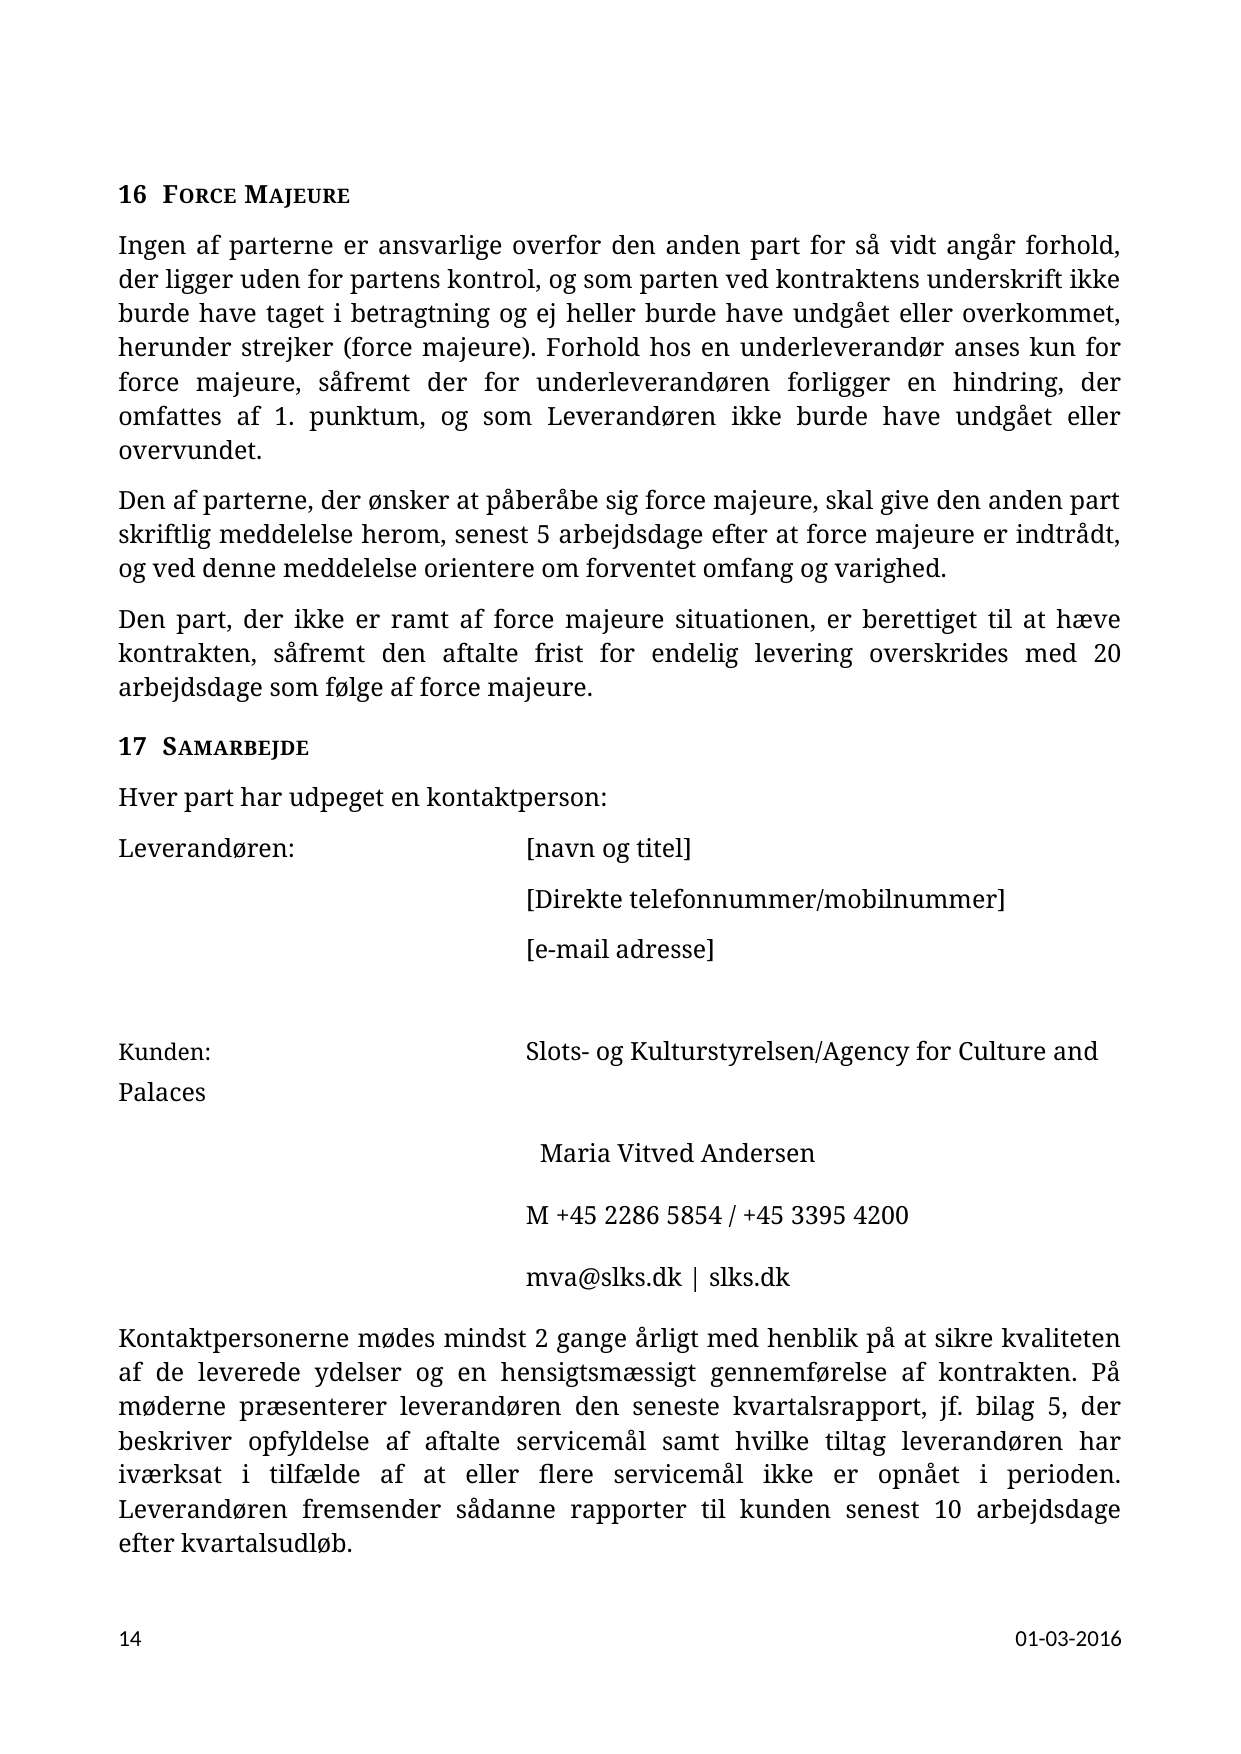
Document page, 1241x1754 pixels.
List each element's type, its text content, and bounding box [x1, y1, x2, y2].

text [e-mail adresse] [118, 932, 1122, 966]
text Maria Vitved Andersen [118, 1136, 1122, 1170]
text Den part, der ikke er ramt af force majeure situationen, er berettiget til at hæve kontrakten, såfremt den aftalte frist for endelig levering overskrides med 20 arbejdsdage som følge af force majeure. [118, 602, 1122, 704]
subtitle Force Majeure [118, 177, 1122, 211]
subtitle Samarbejde [118, 729, 1122, 763]
text Kontaktpersonerne mødes mindst 2 gange årligt med henblik på at sikre kvaliteten af de leverede ydelser og en hensigtsmæssigt gennemførelse af kontrakten. På møderne præsenterer leverandøren den seneste kvartalsrapport, jf. bilag 5, der beskriver opfyldelse af aftalte servicemål samt hvilke tiltag leverandøren har iværksat i tilfælde af at eller flere servicemål ikke er opnået i perioden. Leverandøren fremsender sådanne rapporter til kunden senest 10 arbejdsdage efter kvartalsudløb. [118, 1321, 1122, 1559]
text Hver part har udpeget en kontaktperson: [118, 780, 1122, 814]
text [Direkte telefonnummer/mobilnummer] [118, 881, 1122, 915]
text M +45 2286 5854 / +45 3395 4200 [118, 1198, 1122, 1232]
text Den af parterne, der ønsker at påberåbe sig force majeure, skal give den anden part skriftlig meddelelse herom, senest 5 arbejdsdage efter at force majeure er indtrådt, og ved denne meddelelse orientere om forventet omfang og varighed. [118, 483, 1122, 585]
text Kunden: Slots- og Kulturstyrelsen/Agency for Culture and Palaces [118, 1033, 1122, 1108]
text mva@slks.dk | slks.dk [118, 1259, 1122, 1293]
text Ingen af parterne er ansvarlige overfor den anden part for så vidt angår forhold, der ligger uden for partens kontrol, og som parten ved kontraktens underskrift ikke burde have taget i betragtning og ej heller burde have undgået eller overkommet, herunder strejker (force majeure). Forhold hos en underleverandør anses kun for force majeure, såfremt der for underleverandøren forligger en hindring, der omfattes af 1. punktum, og som Leverandøren ikke burde have undgået eller overvundet. [118, 228, 1122, 466]
text Leverandøren: [navn og titel] [118, 831, 1122, 864]
